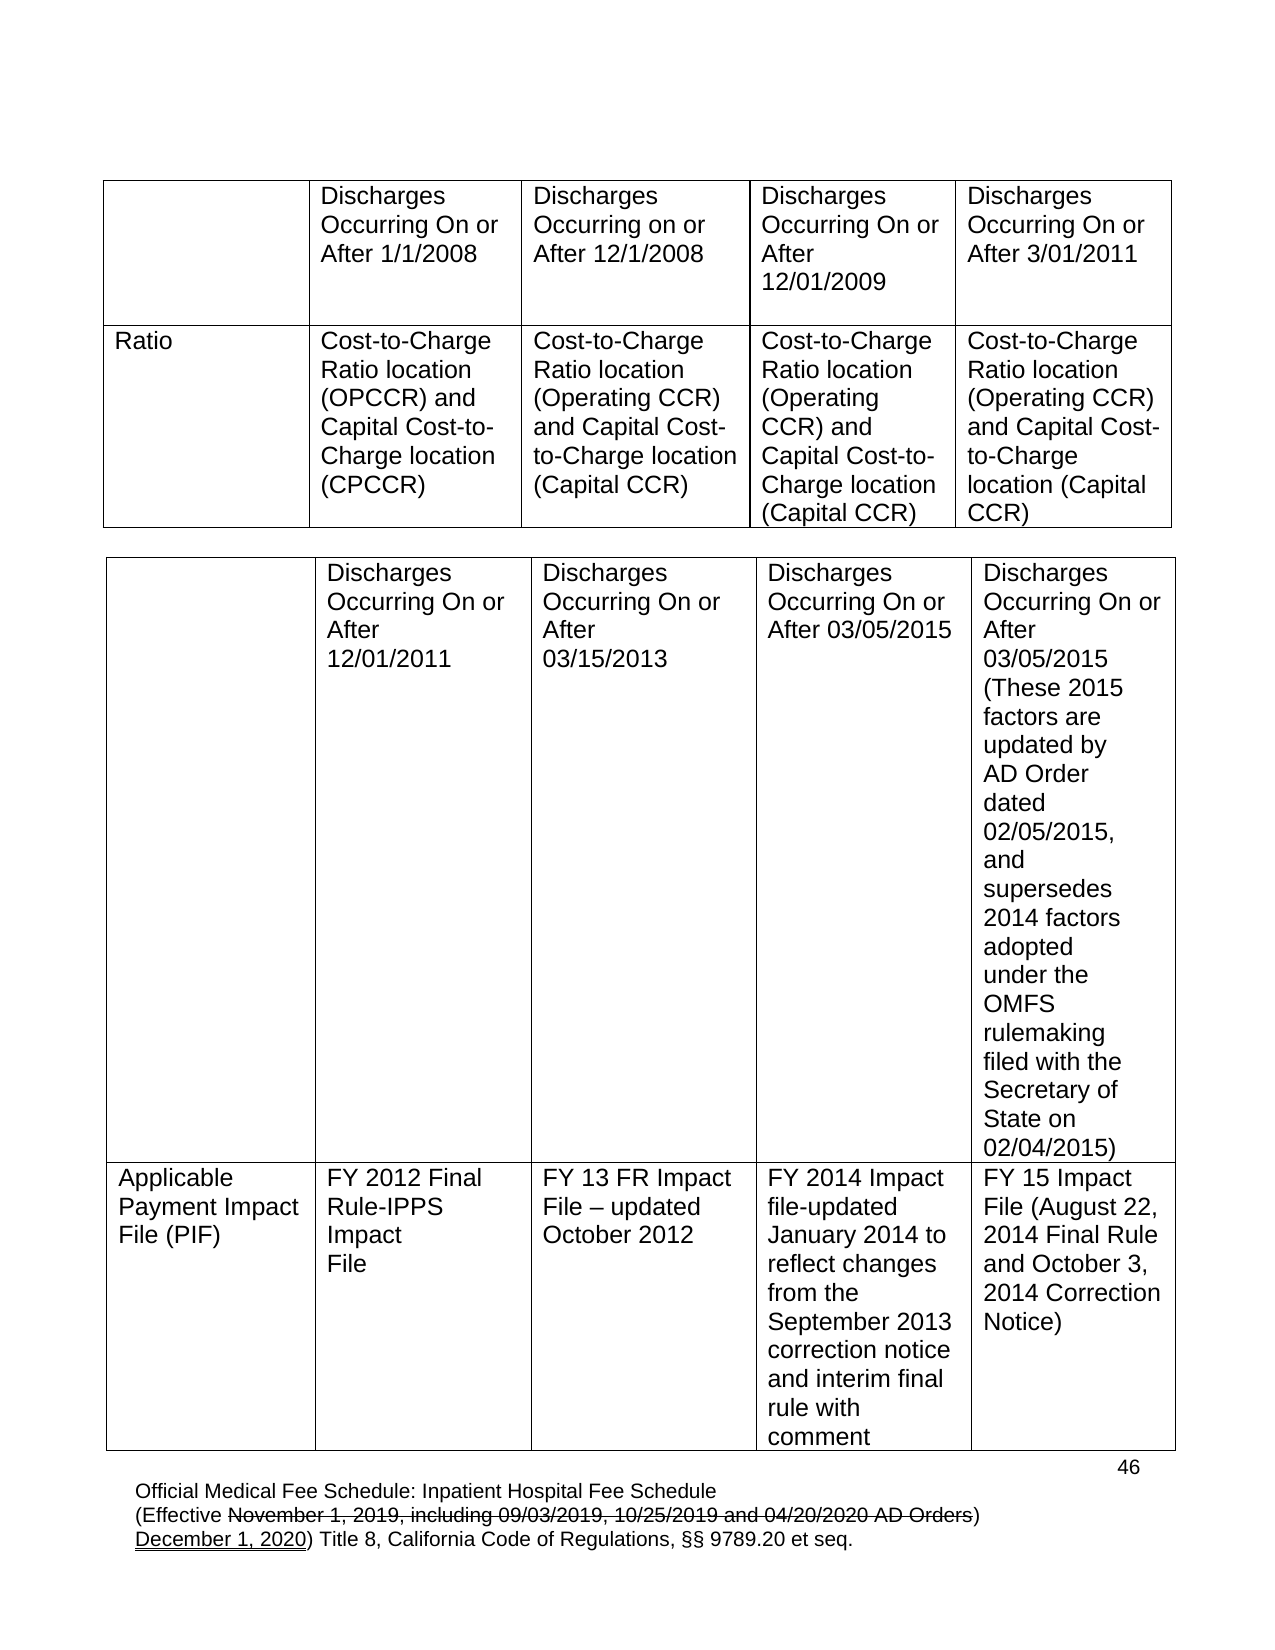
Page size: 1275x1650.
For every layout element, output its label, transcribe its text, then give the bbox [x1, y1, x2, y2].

table_cell FY 15 Impact File (August 22, 2014 Final Rule and October 3, 2014 Correction Notice) [972, 1163, 1175, 1450]
table_cell FY 2014 Impact file-updated January 2014 to reflect changes from the September 2013 correction notice and interim final rule with comment [757, 1163, 971, 1450]
table_header Discharges Occurring On or After 12/01/2009 [751, 181, 955, 325]
table_cell Applicable Payment Impact File (PIF) [107, 1163, 315, 1450]
table_header Discharges Occurring On or After 3/01/2011 [956, 181, 1171, 325]
table_header [104, 181, 309, 325]
table_header Discharges Occurring On or After 03/15/2013 [532, 558, 756, 1162]
table_header Discharges Occurring On or After 1/1/2008 [310, 181, 521, 325]
table_header Discharges Occurring On or After 12/01/2011 [316, 558, 531, 1162]
table_header Discharges Occurring on or After 12/1/2008 [522, 181, 749, 325]
table_cell PIF: Operating Cost-to-Charge Ratio location (Operating CCR) and Capital Cost-to-Charge location (Capital CCR) [522, 326, 749, 527]
table_header [107, 558, 315, 1162]
table_cell FY 2012 Final Rule-IPPS Impact File [316, 1163, 531, 1450]
table_header Discharges Occurring On or After 03/05/2015 [757, 558, 971, 1162]
table_cell Cost-to-Charge Ratio [104, 326, 309, 527]
table_cell FY 13 FR Impact File – updated October 2012 [532, 1163, 756, 1450]
table_cell PIF: Operating Cost-to-Charge Ratio location (OPCCR) and Capital Cost-to-Charge location (CPCCR) [310, 326, 521, 527]
table_cell PIF: Operating Cost-to-Charge Ratio location (Operating CCR) and Capital Cost-to-Charge location (Capital CCR) [751, 326, 955, 527]
table_cell PIF: Operating Cost-to-Charge Ratio location (Operating CCR) and Capital Cost-to-Charge location (Capital CCR) [956, 326, 1171, 527]
